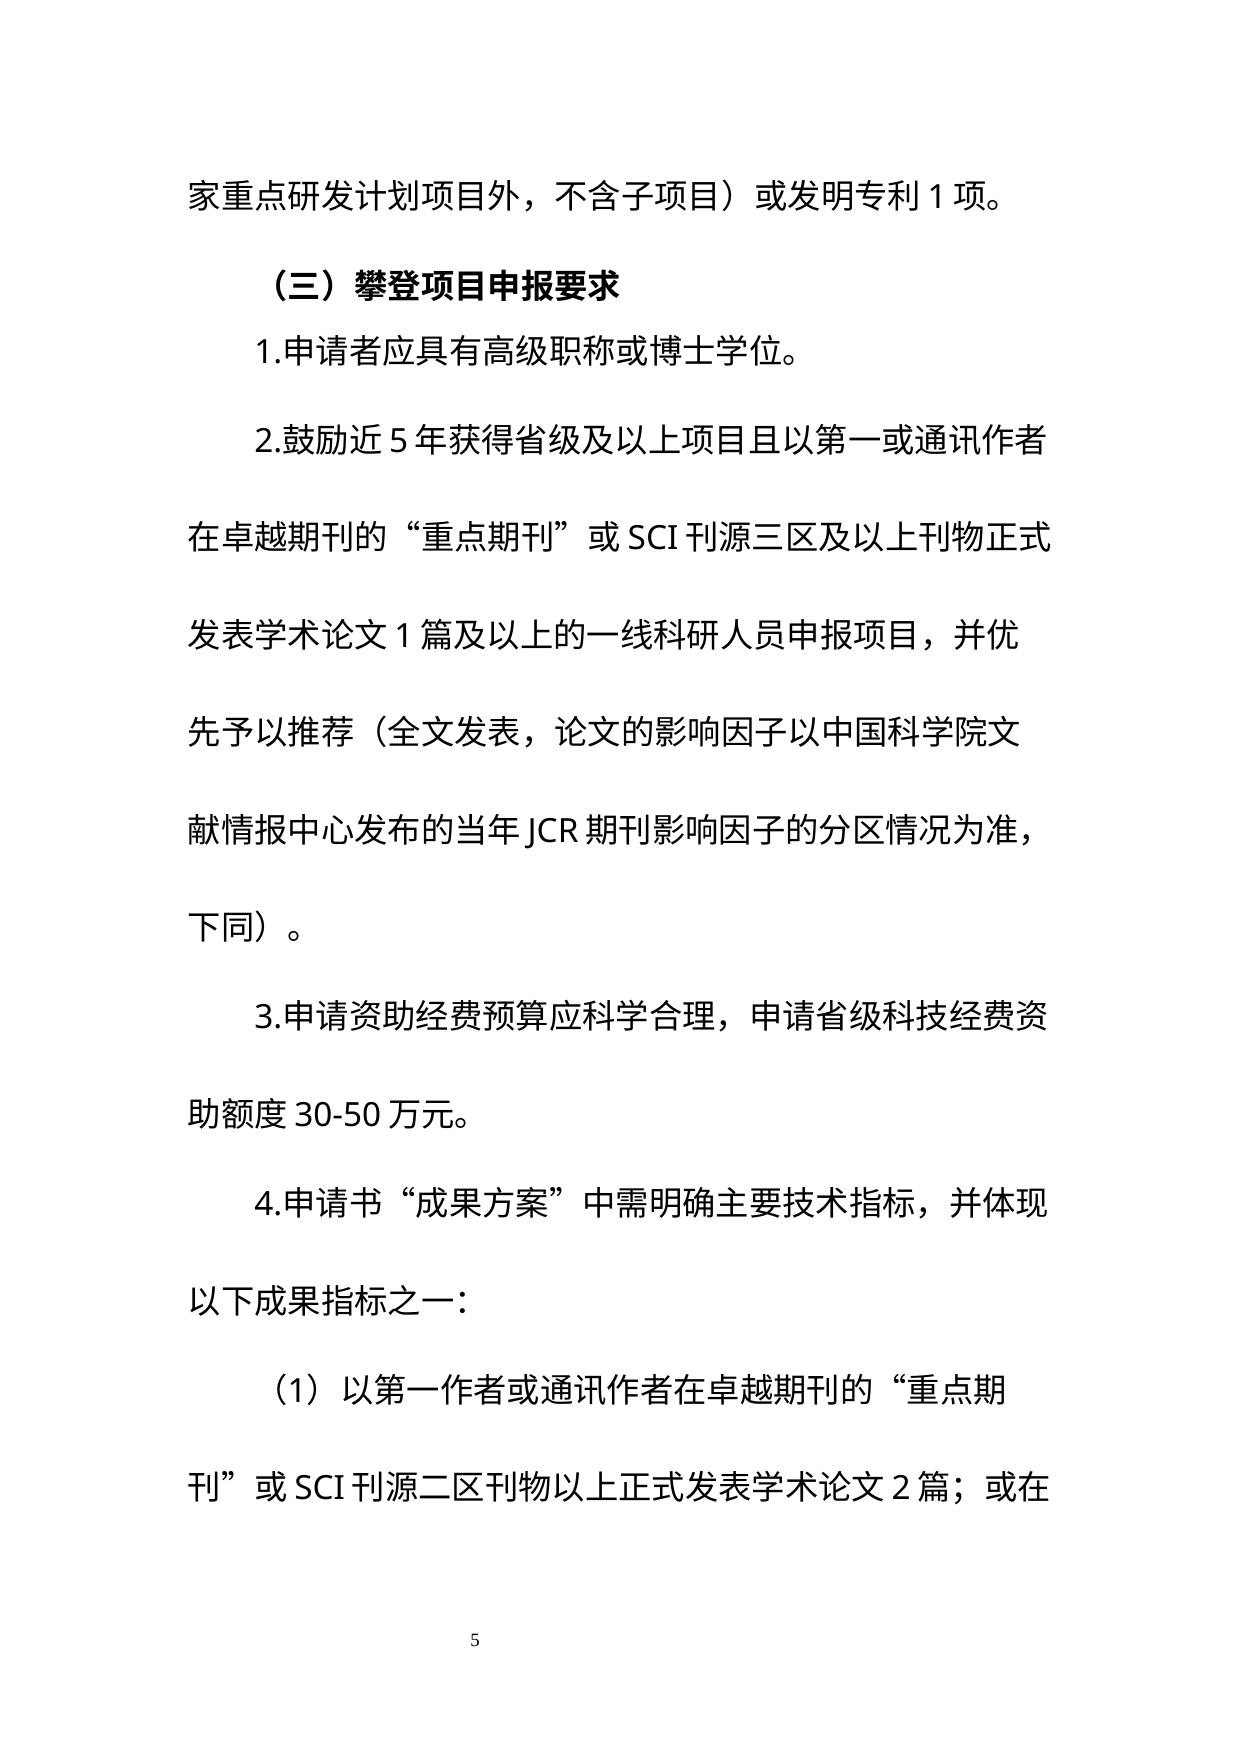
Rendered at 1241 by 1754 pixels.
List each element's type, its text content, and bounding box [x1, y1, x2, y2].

text 2.鼓励近5年获得省级及以上项目且以第一或通讯作者在卓越期刊的“重点期刊”或SCI刊源三区及以上刊物正式发表学术论文1篇及以上的一线科研人员申报项目，并优先予以推荐（全文发表，论文的影响因子以中国科学院文献情报中心发布的当年JCR期刊影响因子的分区情况为准，下同）。 [187, 405, 1053, 958]
text 1.申请者应具有高级职称或博士学位。 [187, 316, 1053, 381]
text （三）攀登项目申报要求 [187, 251, 1053, 316]
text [187, 162, 1053, 227]
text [187, 1355, 1053, 1518]
text 4.申请书“成果方案”中需明确主要技术指标，并体现以下成果指标之一： [187, 1168, 1053, 1331]
text 3.申请资助经费预算应科学合理，申请省级科技经费资助额度30-50万元。 [187, 982, 1053, 1144]
